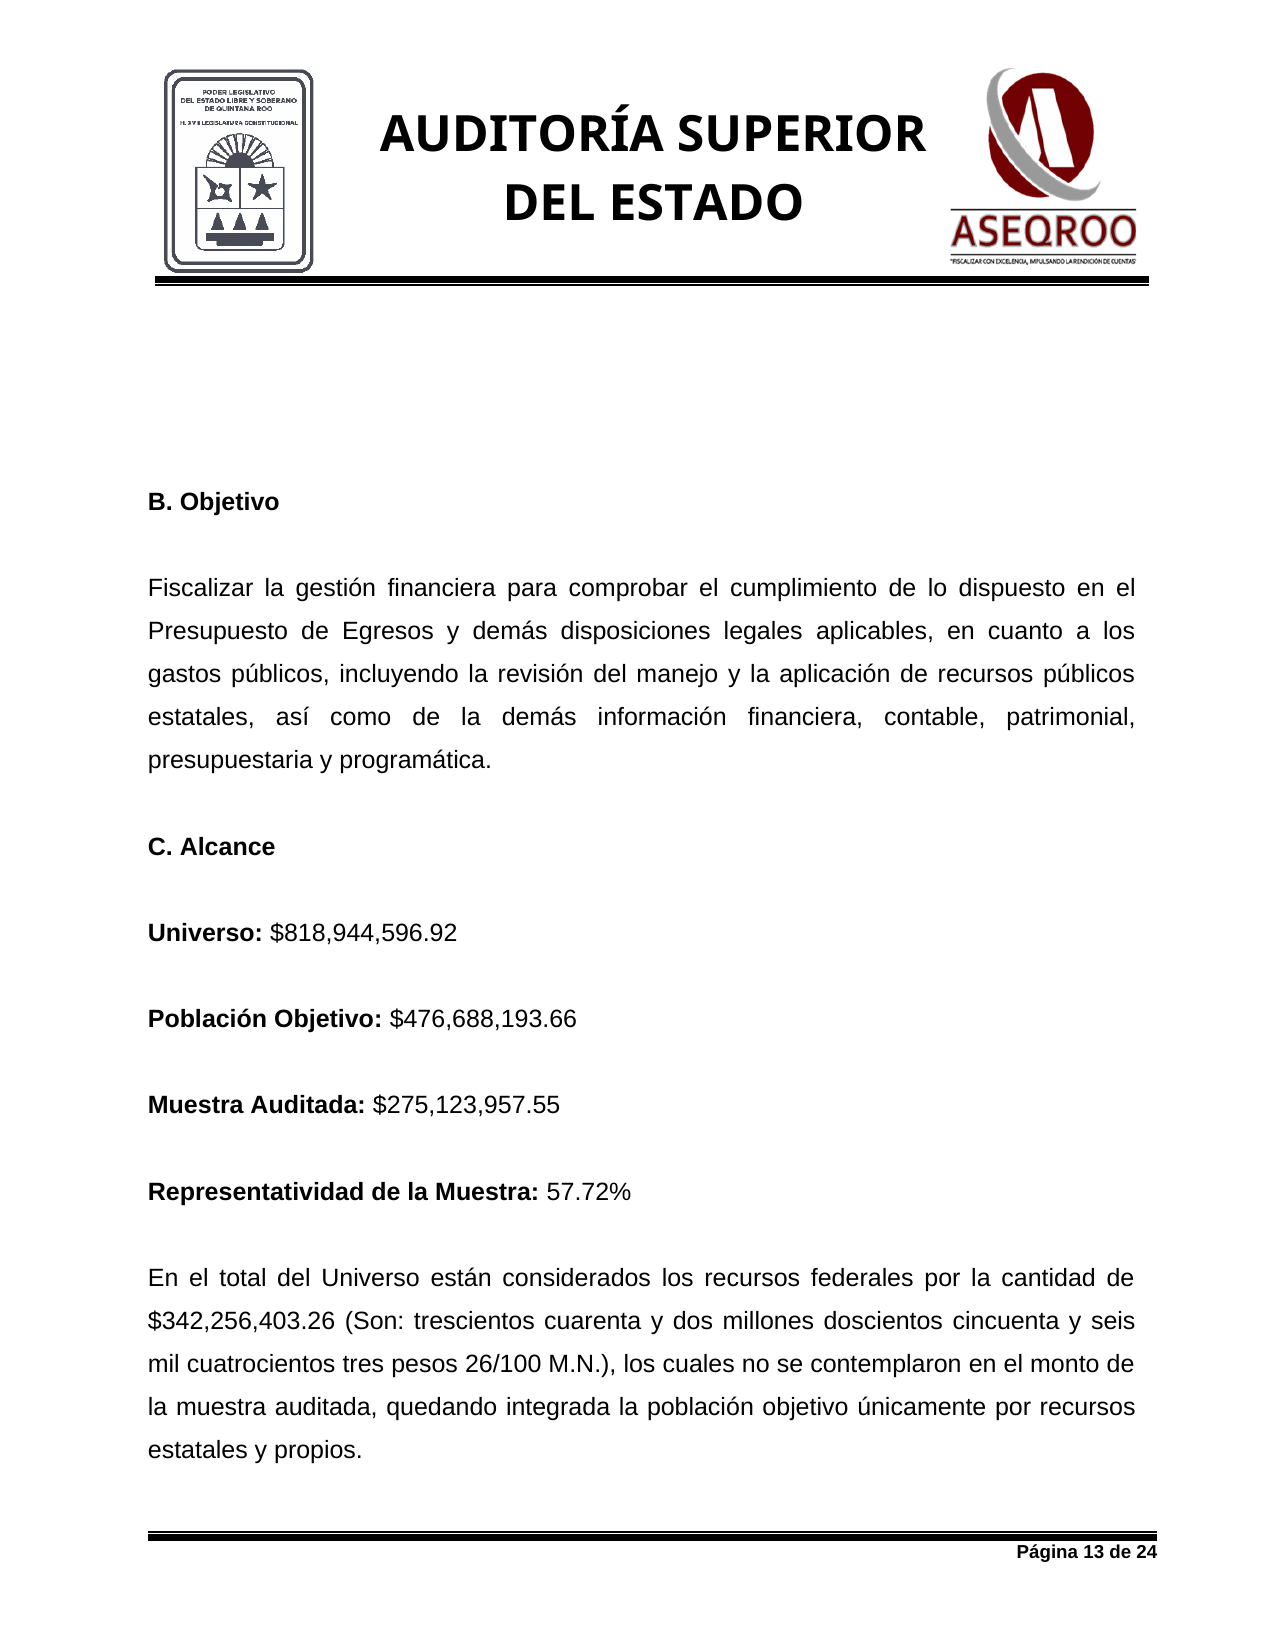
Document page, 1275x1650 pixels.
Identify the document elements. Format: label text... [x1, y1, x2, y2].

text Representatividad de la Muestra: 57.72% [148, 1177, 1157, 1206]
text B. Objetivo [148, 487, 1157, 516]
text Universo: $818,944,596.92 [148, 918, 1157, 947]
text Fiscalizar la gestión financiera para comprobar el cumplimiento de lo dispuesto en el Presupuesto de Egresos y demás disposiciones legales aplicables, en cuanto a los gastos públicos, incluyendo la revisión del manejo y la aplicación de recursos públicos estatales, así como de la demás información financiera, contable, patrimonial, presupuestaria y programática. [148, 573, 1137, 774]
picture [950, 68, 1137, 265]
text Población Objetivo: $476,688,193.66 [148, 1004, 1157, 1033]
text En el total del Universo están considerados los recursos federales por la cantidad de $342,256,403.26 (Son: trescientos cuarenta y dos millones doscientos cincuenta y seis mil cuatrocientos tres pesos 26/100 M.N.), los cuales no se contemplaron en el monto de la muestra auditada, quedando integrada la población objetivo únicamente por recursos estatales y propios. [148, 1263, 1137, 1464]
text C. Alcance [148, 832, 1157, 861]
text Muestra Auditada: $275,123,957.55 [148, 1091, 1157, 1119]
picture [162, 68, 314, 273]
